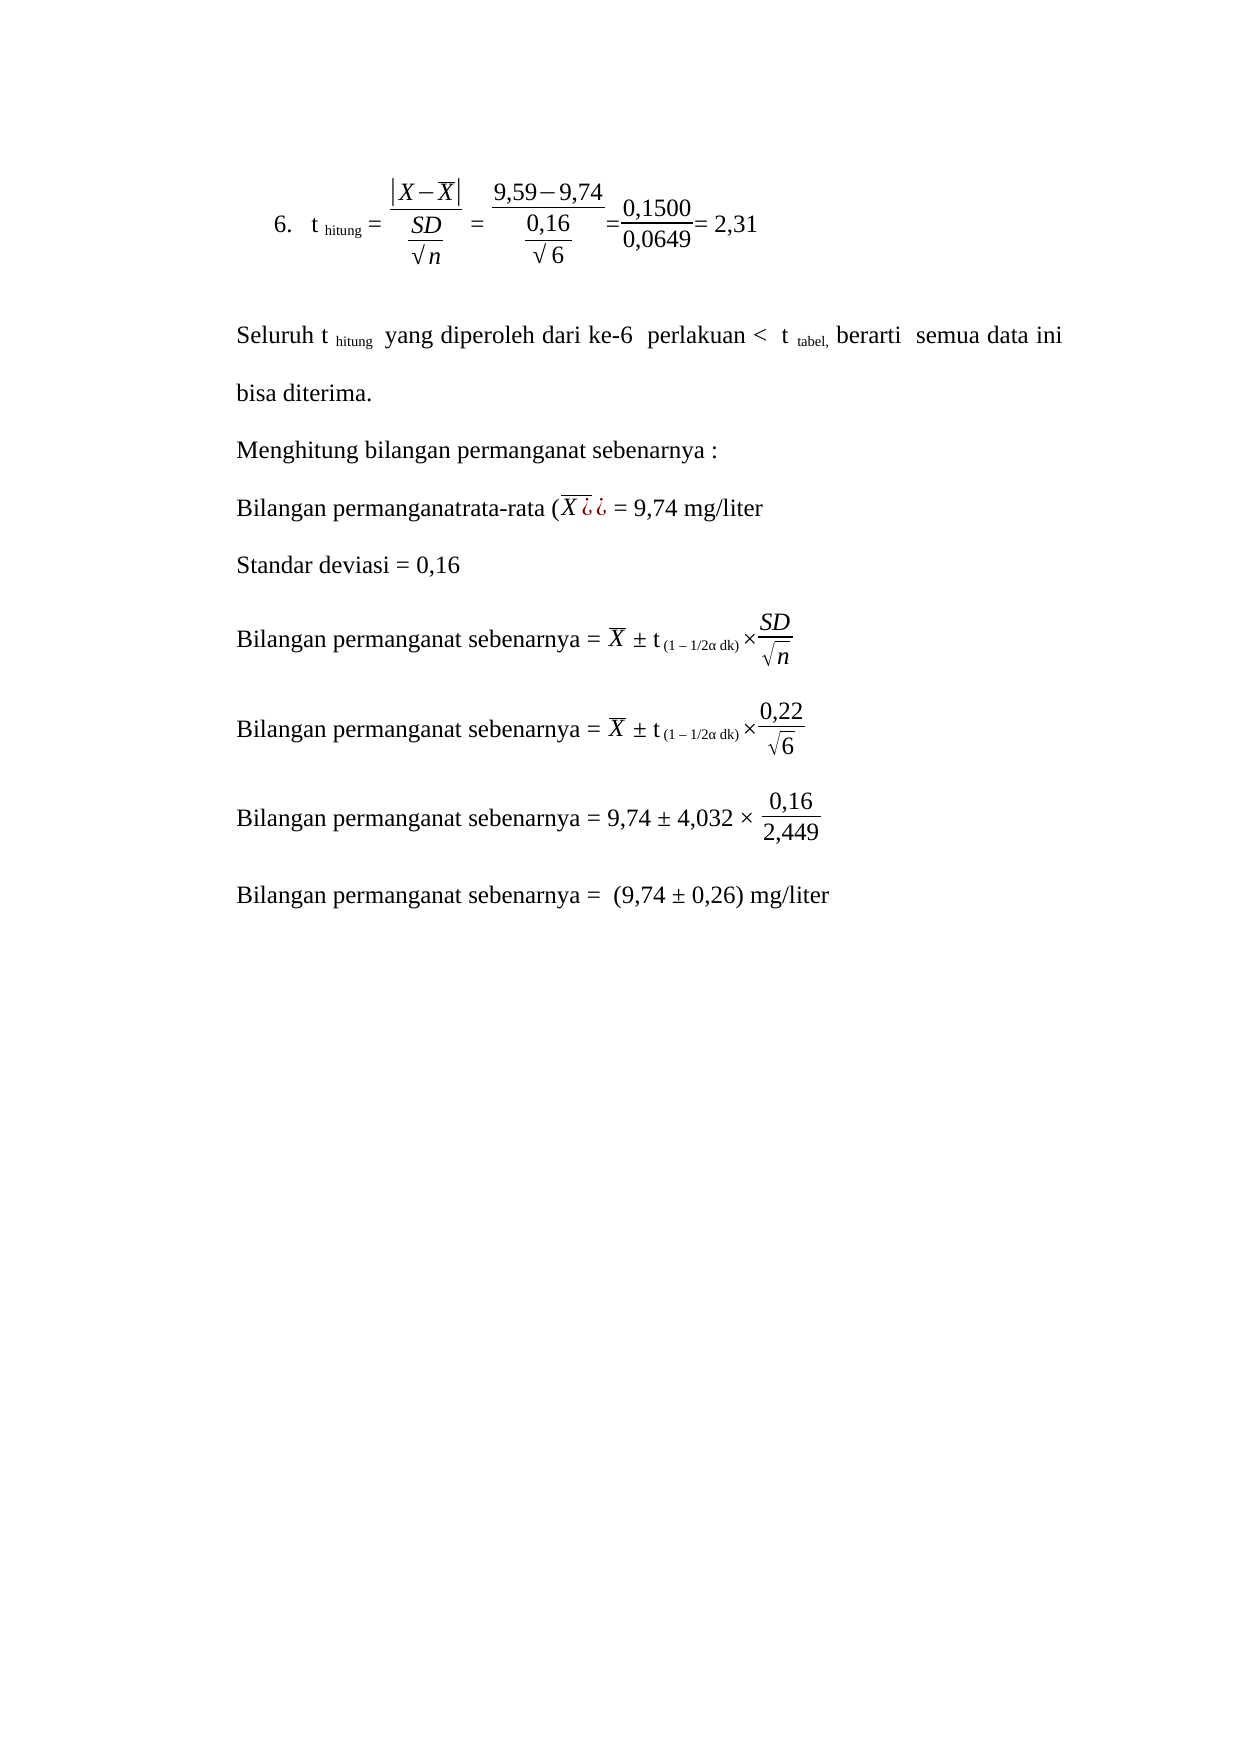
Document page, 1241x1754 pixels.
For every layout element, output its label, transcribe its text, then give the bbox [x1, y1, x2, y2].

text Bilangan permanganat sebenarnya = 9,74 ± 4,032 × [236, 788, 1063, 847]
text Seluruh t hitung yang diperoleh dari ke-6 perlakuan < t tabel, berarti semua data ini bisa diterima. [236, 321, 1063, 407]
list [274, 177, 1063, 270]
text Standar deviasi = 0,16 [236, 551, 1063, 579]
text Bilangan permanganat sebenarnya = ± t (1 – 1/2α dk) × [236, 608, 1063, 669]
text Bilangan permanganatrata-rata ( = 9,74 mg/liter [236, 493, 1063, 522]
text Menghitung bilangan permanganat sebenarnya : [236, 436, 1063, 464]
text Bilangan permanganat sebenarnya = ± t (1 – 1/2α dk) × [236, 698, 1063, 759]
text Bilangan permanganat sebenarnya = (9,74 ± 0,26) mg/liter [236, 880, 1063, 909]
